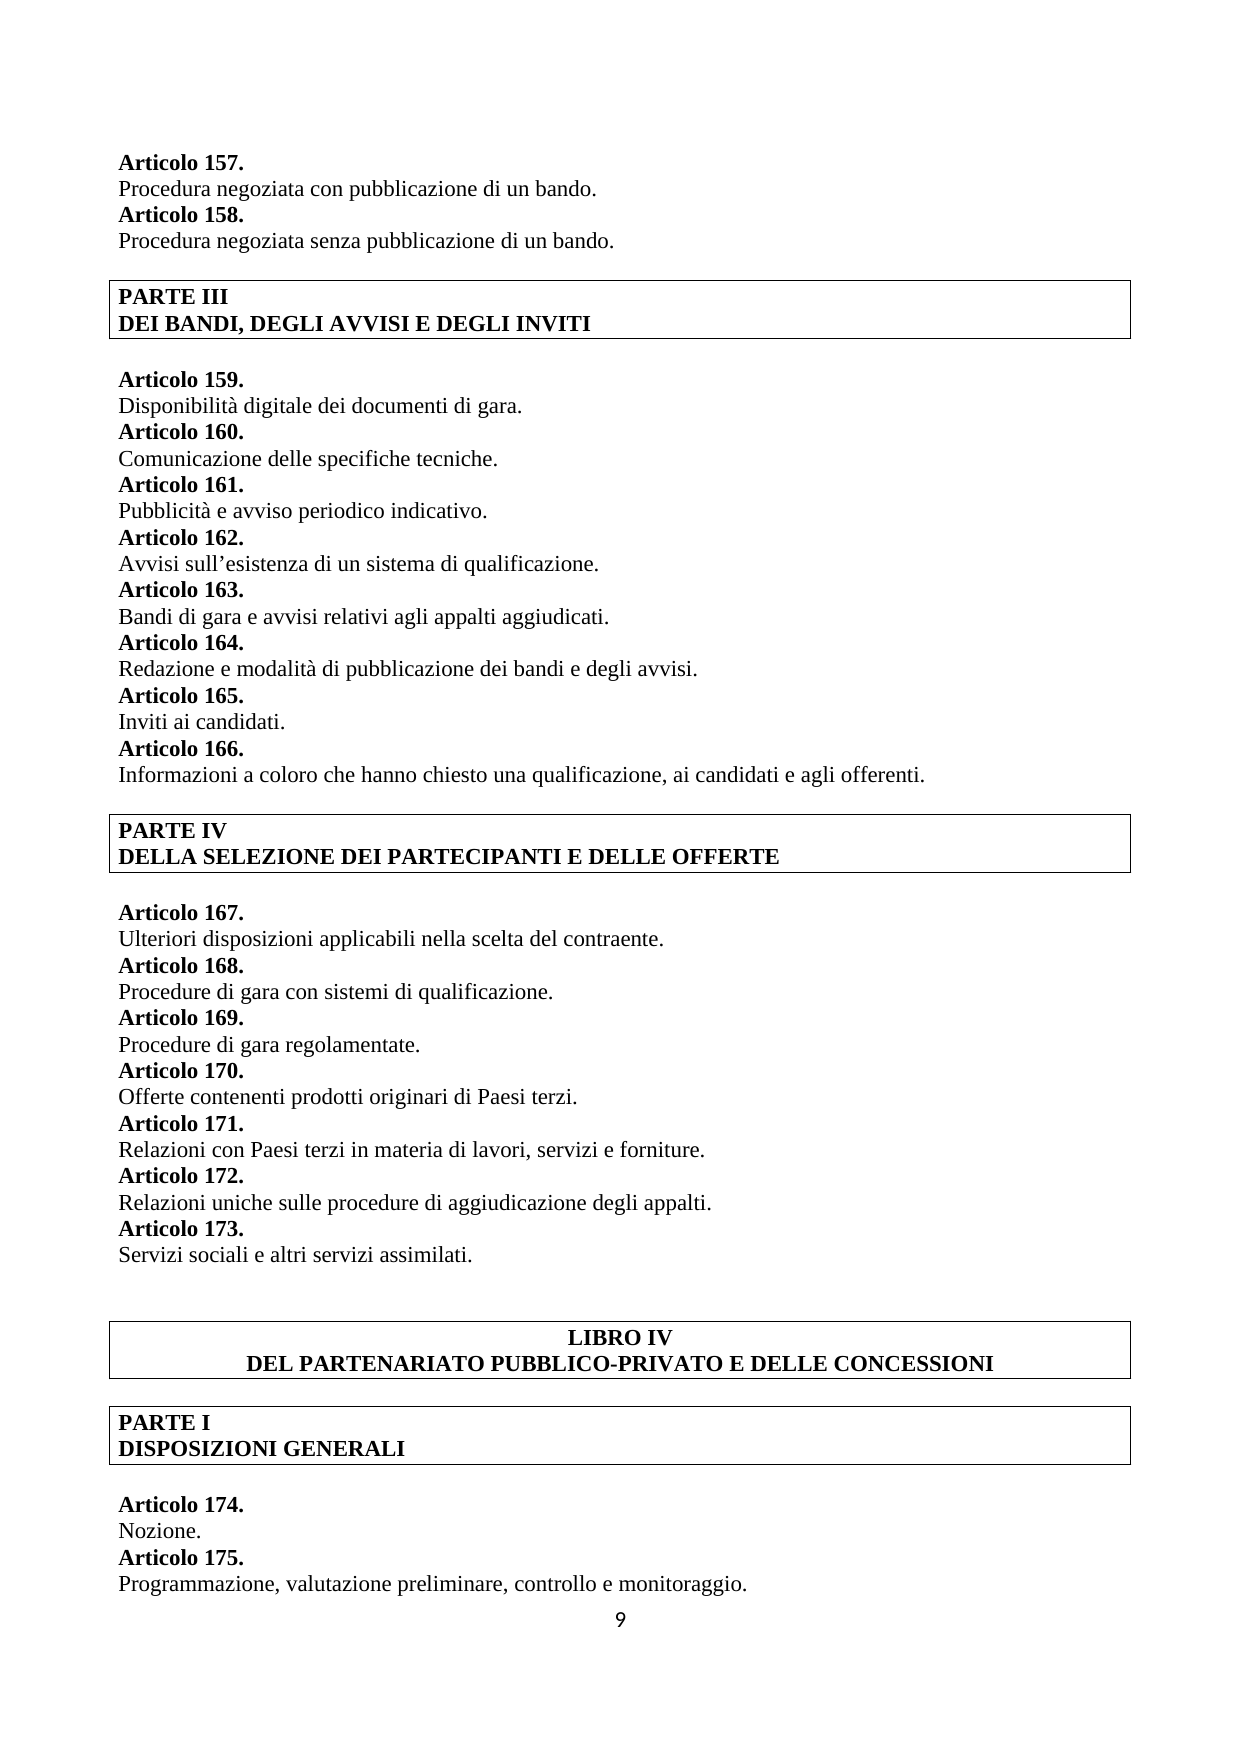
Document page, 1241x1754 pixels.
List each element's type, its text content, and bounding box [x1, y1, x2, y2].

text Ulteriori disposizioni applicabili nella scelta del contraente. [118, 925, 1122, 952]
list Nozione. [118, 1518, 1122, 1544]
text DELLA SELEZIONE DEI PARTECIPANTI E DELLE OFFERTE [110, 840, 1130, 872]
text Procedura negoziata senza pubblicazione di un bando. [118, 228, 1122, 254]
text Articolo 172. [118, 1162, 1122, 1189]
text Avvisi sull’esistenza di un sistema di qualificazione. [118, 550, 1122, 576]
text PARTE IV [110, 815, 1130, 840]
text Comunicazione delle specifiche tecniche. [118, 445, 1122, 471]
text Articolo 171. [118, 1110, 1122, 1136]
text Articolo 158. [118, 201, 1122, 228]
text Procedure di gara con sistemi di qualificazione. [118, 978, 1122, 1004]
text Inviti ai candidati. [118, 708, 1122, 734]
text Bandi di gara e avvisi relativi agli appalti aggiudicati. [118, 603, 1122, 629]
text Relazioni uniche sulle procedure di aggiudicazione degli appalti. [118, 1189, 1122, 1215]
list DEL PARTENARIATO PUBBLICO-PRIVATO E DELLE CONCESSIONI [110, 1347, 1130, 1378]
text Redazione e modalità di pubblicazione dei bandi e degli avvisi. [118, 656, 1122, 682]
text PARTE III [110, 281, 1130, 307]
list Programmazione, valutazione preliminare, controllo e monitoraggio. [118, 1570, 1122, 1597]
text Procedure di gara regolamentate. [118, 1031, 1122, 1057]
text Offerte contenenti prodotti originari di Paesi terzi. [118, 1083, 1122, 1110]
text Articolo 166. [118, 734, 1122, 761]
text Articolo 164. [118, 629, 1122, 656]
list DISPOSIZIONI GENERALI [110, 1432, 1130, 1464]
text Informazioni a coloro che hanno chiesto una qualificazione, ai candidati e agli offerenti. [118, 761, 1122, 787]
text Articolo 163. [118, 576, 1122, 603]
text Relazioni con Paesi terzi in materia di lavori, servizi e forniture. [118, 1136, 1122, 1162]
text Articolo 165. [118, 682, 1122, 708]
text Disponibilità digitale dei documenti di gara. [118, 392, 1122, 418]
text Servizi sociali e altri servizi assimilati. [118, 1242, 1122, 1268]
list PARTE I [110, 1407, 1130, 1432]
text Pubblicità e avviso periodico indicativo. [118, 497, 1122, 524]
text Articolo 157. [118, 148, 1122, 175]
text Articolo 160. [118, 418, 1122, 445]
text Articolo 162. [118, 524, 1122, 550]
text Articolo 169. [118, 1004, 1122, 1031]
text Articolo 159. [118, 366, 1122, 392]
list Articolo 174. [118, 1491, 1122, 1518]
text Articolo 170. [118, 1057, 1122, 1083]
text Articolo 168. [118, 952, 1122, 978]
text Articolo 161. [118, 471, 1122, 497]
list Articolo 175. [118, 1544, 1122, 1570]
text DEI BANDI, DEGLI AVVISI E DEGLI INVITI [110, 307, 1130, 338]
text Procedura negoziata con pubblicazione di un bando. [118, 175, 1122, 201]
text Articolo 173. [118, 1215, 1122, 1242]
text Articolo 167. [118, 899, 1122, 925]
list LIBRO IV [110, 1322, 1130, 1347]
